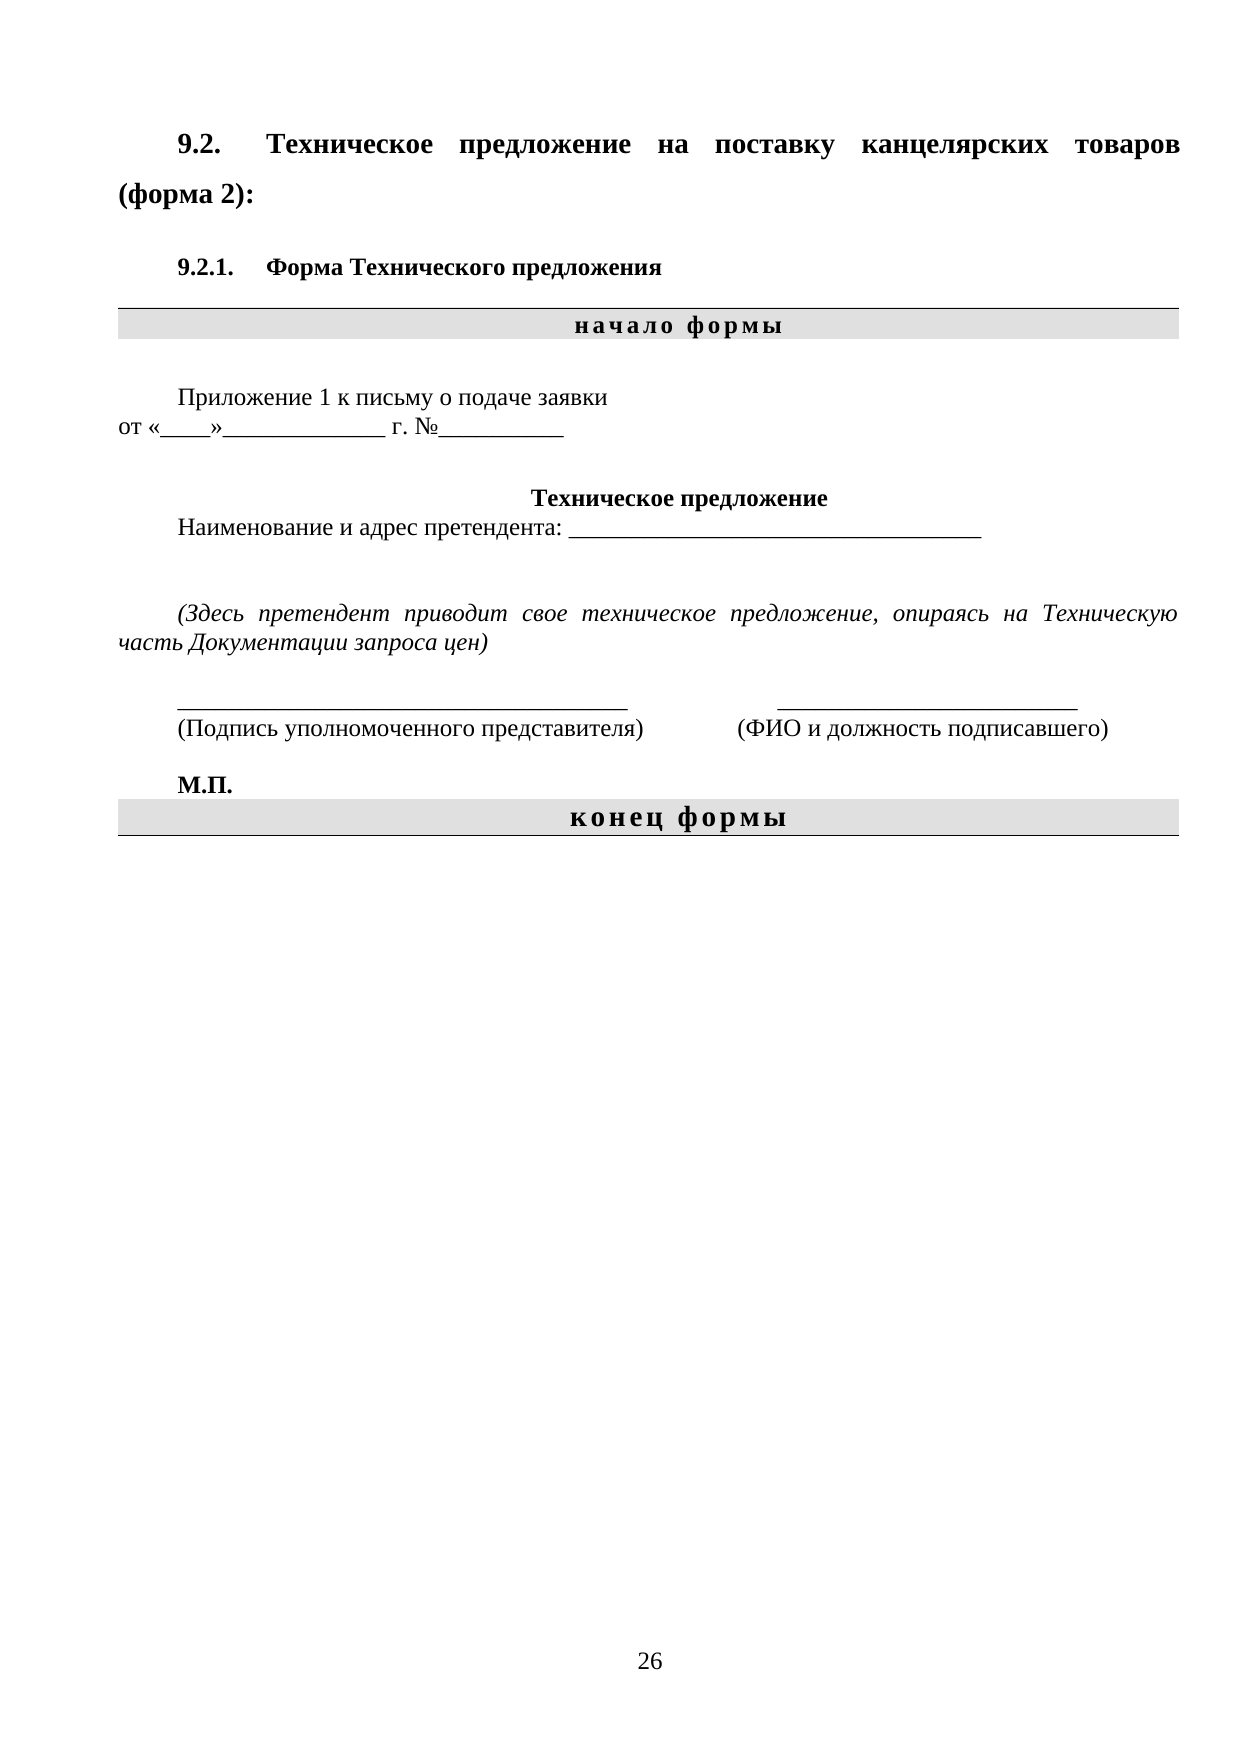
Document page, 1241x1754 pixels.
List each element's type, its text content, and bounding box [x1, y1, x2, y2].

text начало формы [118, 309, 1179, 339]
text Приложение 1 к письму о подаче заявки от «____»_____________ г. №__________ [118, 382, 1181, 440]
list Форма Технического предложения [118, 252, 1181, 281]
text Техническое предложение [118, 483, 1181, 512]
text Наименование и адрес претендента: _________________________________ [118, 512, 1181, 541]
text (Подпись уполномоченного представителя) (ФИО и должность подписавшего) [118, 713, 1181, 742]
text конец формы [118, 799, 1179, 835]
text ____________________________________ ________________________ [118, 684, 1181, 713]
text М.П. [118, 771, 1181, 799]
list Техническое предложение на поставку канцелярских товаров (форма 2): [118, 126, 1181, 210]
text (Здесь претендент приводит свое техническое предложение, опираясь на Техническую часть Документации запроса цен) [118, 598, 1181, 656]
